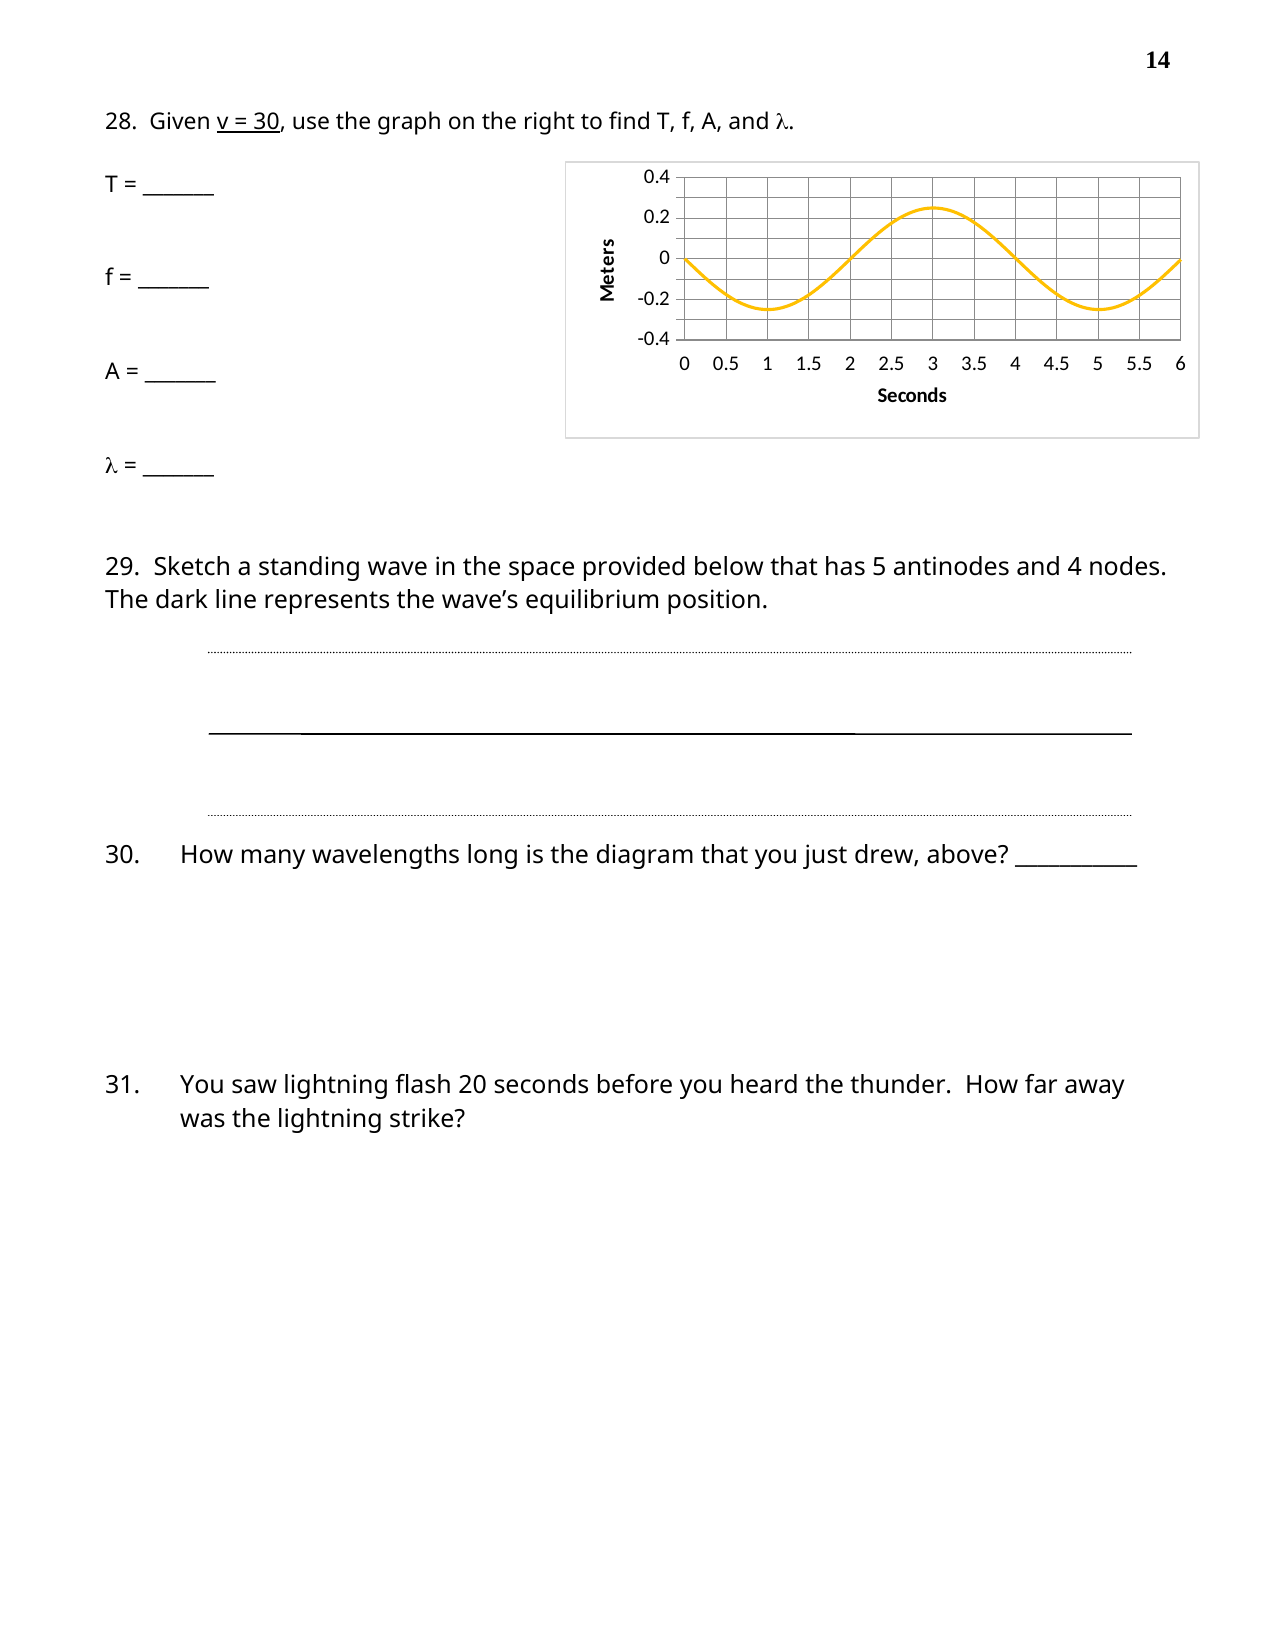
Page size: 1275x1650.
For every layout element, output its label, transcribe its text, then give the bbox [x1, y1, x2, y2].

text 29. Sketch a standing wave in the space provided below that has 5 antinodes and 4 nodes. The dark line represents the wave’s equilibrium position. [105, 548, 1170, 616]
text 28. Given v = 30, use the graph on the right to find T, f, A, and . [105, 105, 1170, 136]
text  = _______ [105, 449, 1170, 480]
text f = _______ [105, 261, 565, 292]
text 30. How many wavelengths long is the diagram that you just drew, above? ___________ [105, 837, 1170, 871]
text A = _______ [105, 355, 565, 386]
text 31. You saw lightning flash 20 seconds before you heard the thunder. How far away was the lightning strike? [105, 1067, 1170, 1135]
text T = _______ [105, 167, 565, 199]
